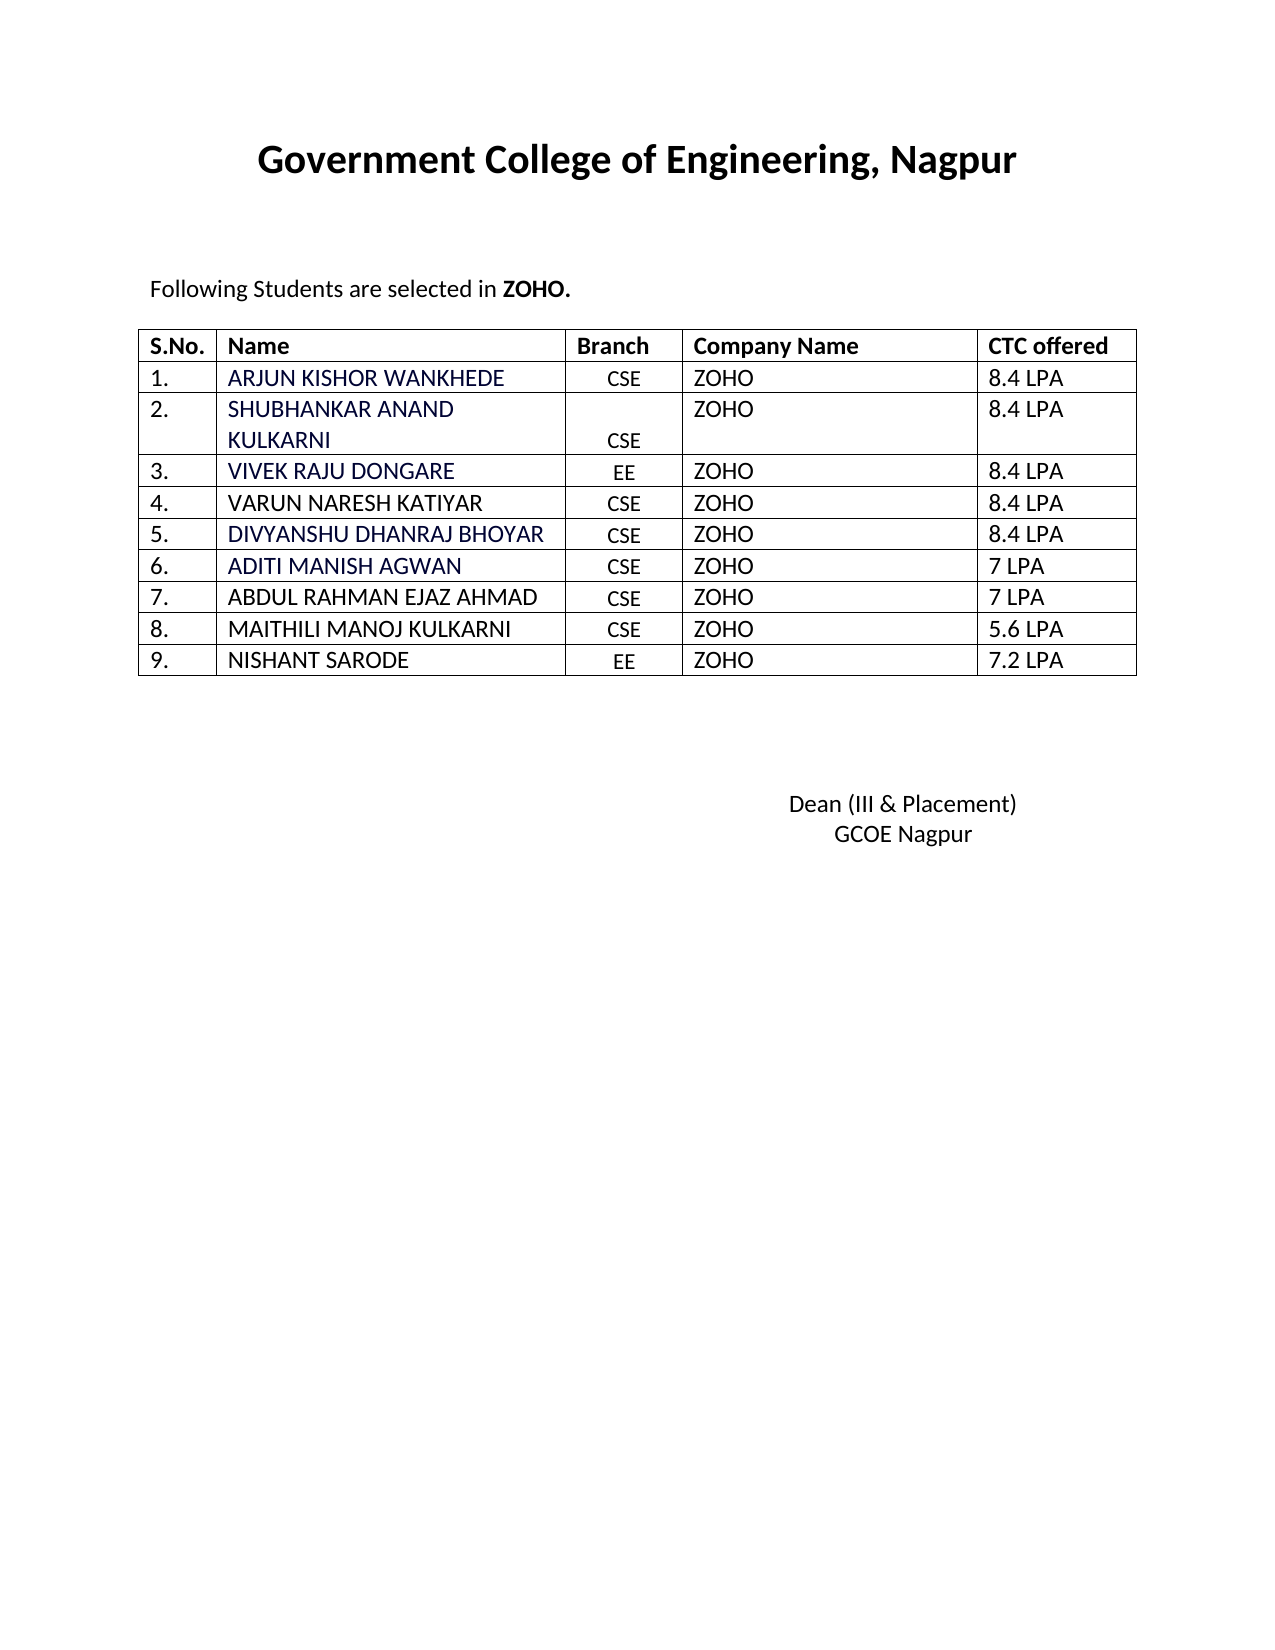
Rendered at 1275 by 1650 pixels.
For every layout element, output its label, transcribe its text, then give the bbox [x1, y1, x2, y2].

table_cell CSE [566, 582, 682, 612]
table_cell 8.4 LPA [978, 487, 1136, 517]
table_cell 3. [139, 455, 216, 486]
table_cell ZOHO [683, 582, 977, 612]
table_cell 8. [139, 613, 216, 644]
table_cell ABDUL RAHMAN EJAZ AHMAD [217, 582, 565, 612]
table_cell ZOHO [683, 613, 977, 644]
table_cell SHUBHANKAR ANAND KULKARNI [217, 393, 565, 454]
text GCOE Nagpur [150, 818, 1125, 849]
table_cell 8.4 LPA [978, 455, 1136, 486]
table_cell ZOHO [683, 550, 977, 581]
table_cell ZOHO [683, 519, 977, 549]
text Dean (III & Placement) [150, 788, 1125, 818]
table_cell CSE [566, 519, 682, 549]
table_header S.No. [139, 330, 216, 361]
table_cell CSE [566, 613, 682, 644]
table_cell 7 LPA [978, 550, 1136, 581]
table_cell 2. [139, 393, 216, 454]
text Government College of Engineering, Nagpur [150, 133, 1125, 184]
table_header Name [217, 330, 565, 361]
table_cell ZOHO [683, 645, 977, 675]
table_cell 9. [139, 645, 216, 675]
table_cell 7 LPA [978, 582, 1136, 612]
table_cell ZOHO [683, 393, 977, 454]
table_cell 7.2 LPA [978, 645, 1136, 675]
table_cell EE [566, 645, 682, 675]
table_cell 7. [139, 582, 216, 612]
table_cell 8.4 LPA [978, 393, 1136, 454]
table_cell 4. [139, 487, 216, 517]
table_cell CSE [566, 550, 682, 581]
table_cell NISHANT SARODE [217, 645, 565, 675]
table_cell MAITHILI MANOJ KULKARNI [217, 613, 565, 644]
table_cell EE [566, 455, 682, 486]
table_cell 8.4 LPA [978, 362, 1136, 392]
table_header Company Name [683, 330, 977, 361]
table_cell 5. [139, 519, 216, 549]
table_cell 8.4 LPA [978, 519, 1136, 549]
table_cell ADITI MANISH AGWAN [217, 550, 565, 581]
table_cell ZOHO [683, 455, 977, 486]
table_cell 5.6 LPA [978, 613, 1136, 644]
table_cell 6. [139, 550, 216, 581]
table_cell 1. [139, 362, 216, 392]
table_cell ZOHO [683, 487, 977, 517]
table_header Branch [566, 330, 682, 361]
table_cell VIVEK RAJU DONGARE [217, 455, 565, 486]
table_cell ZOHO [683, 362, 977, 392]
table_cell DIVYANSHU DHANRAJ BHOYAR [217, 519, 565, 549]
table_cell VARUN NARESH KATIYAR [217, 487, 565, 517]
table_cell CSE [566, 362, 682, 392]
table_cell CSE [566, 393, 682, 454]
table_header CTC offered [978, 330, 1136, 361]
text Following Students are selected in ZOHO. [150, 273, 1125, 304]
table_cell ARJUN KISHOR WANKHEDE [217, 362, 565, 392]
table_cell CSE [566, 487, 682, 517]
